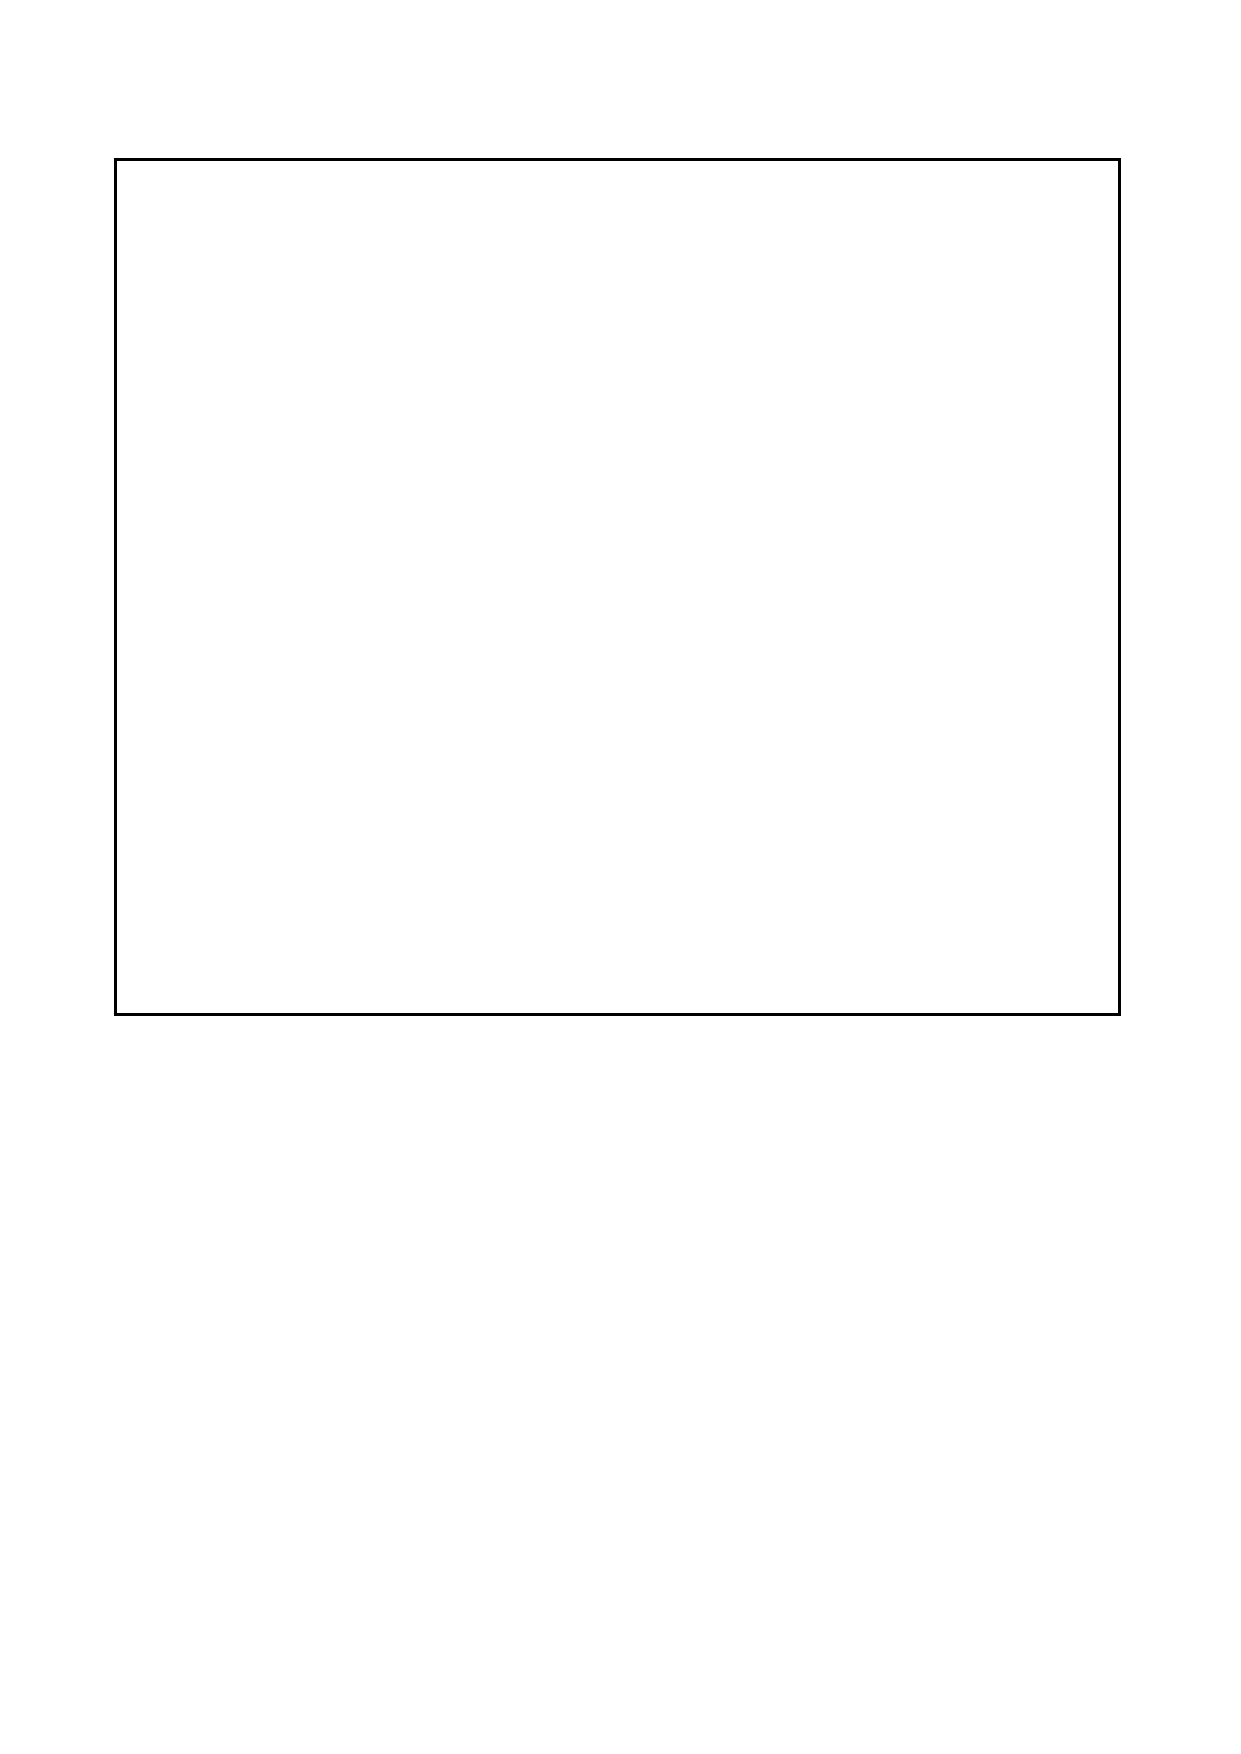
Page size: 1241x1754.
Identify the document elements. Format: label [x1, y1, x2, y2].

table_header [117, 161, 1118, 1013]
